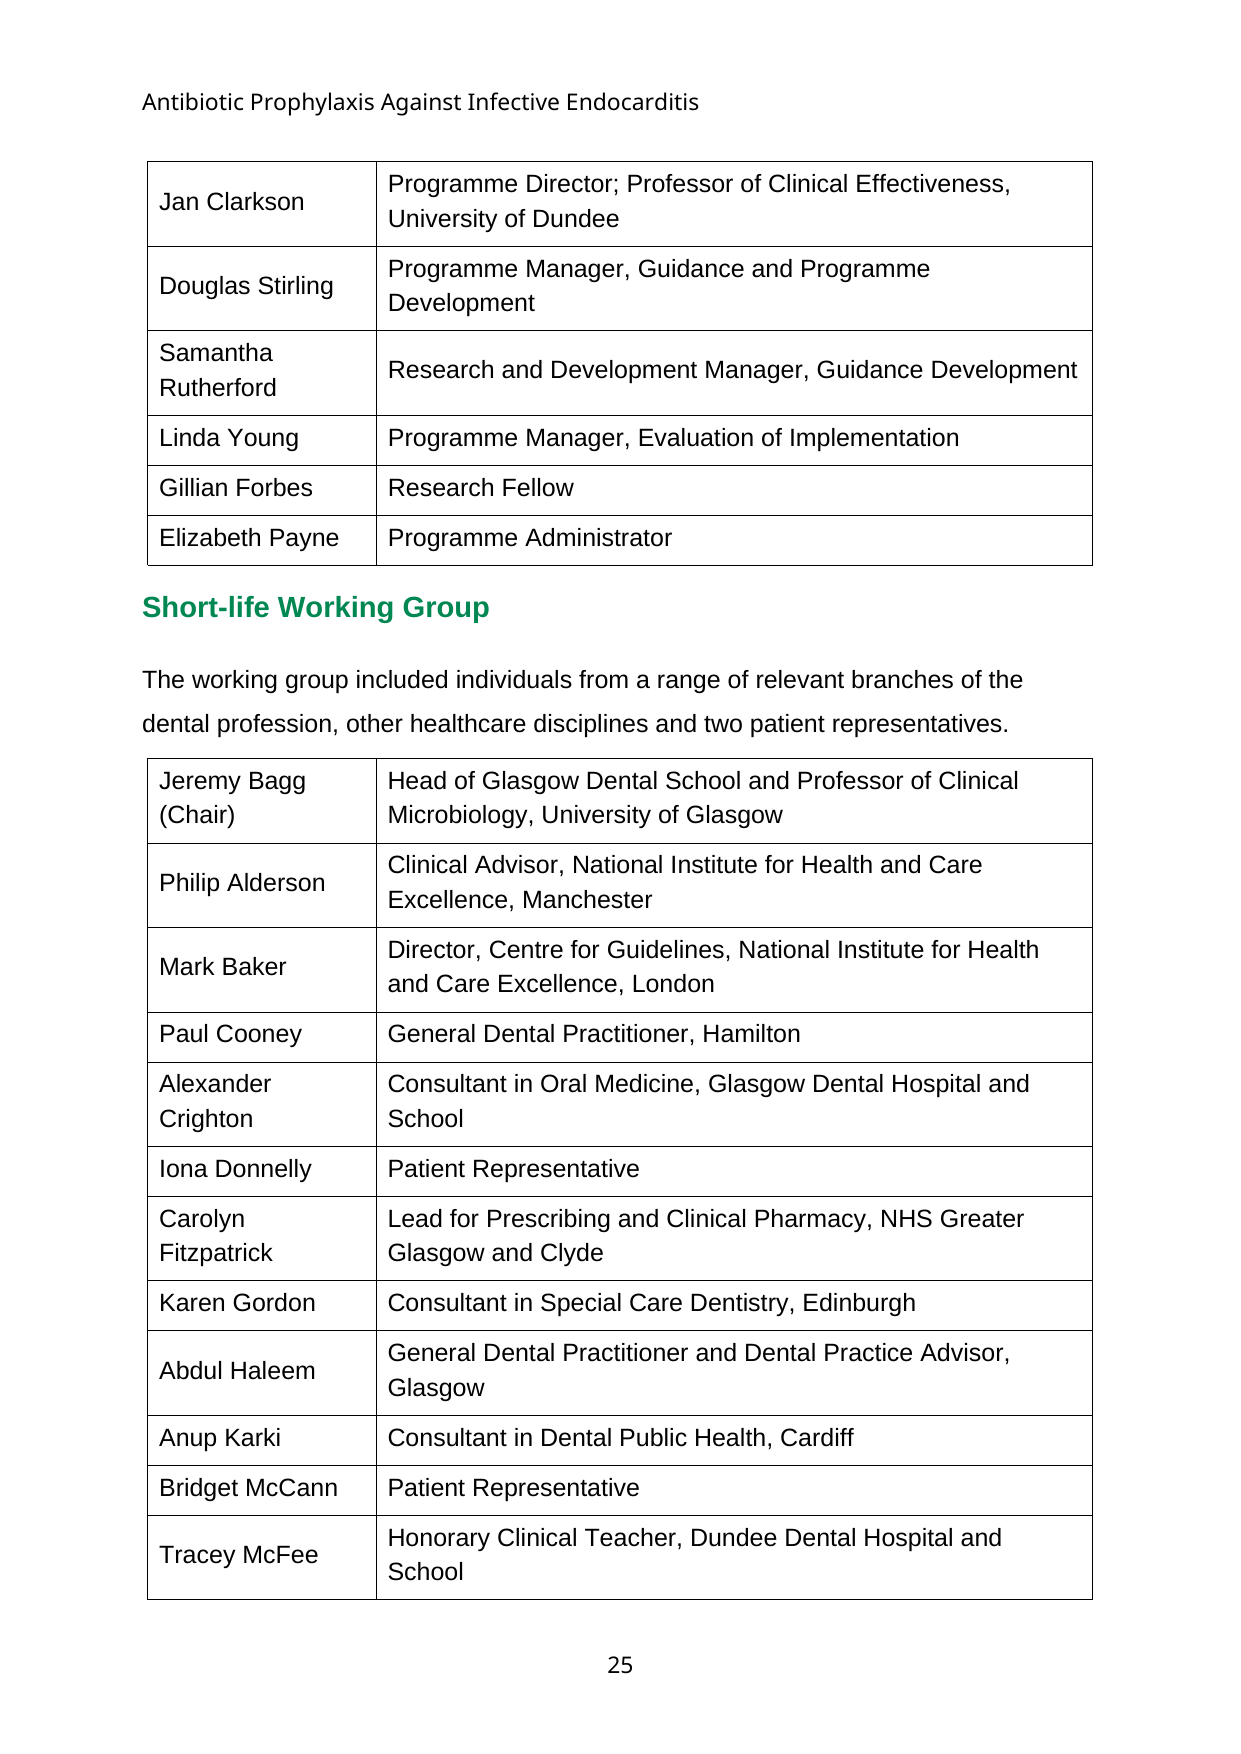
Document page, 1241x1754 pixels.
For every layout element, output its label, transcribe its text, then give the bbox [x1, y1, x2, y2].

table_cell Consultant in Dental Public Health, Cardiff [377, 1416, 1092, 1465]
table_cell Philip Alderson [148, 844, 376, 927]
table_cell Alexander Crighton [148, 1063, 376, 1146]
table_header Head of Glasgow Dental School and Professor of Clinical Microbiology, University of Glasgow [377, 759, 1092, 842]
table_cell Paul Cooney [148, 1013, 376, 1061]
text Short-life Working Group [142, 590, 1098, 624]
table_cell Director, Centre for Guidelines, National Institute for Health and Care Excellence, London [377, 928, 1092, 1011]
table_cell General Dental Practitioner and Dental Practice Advisor, Glasgow [377, 1331, 1092, 1415]
table_cell Samantha Rutherford [148, 331, 376, 415]
table_header Jan Clarkson [148, 162, 376, 246]
table_cell Bridget McCann [148, 1466, 376, 1515]
table_cell Patient Representative [377, 1466, 1092, 1515]
table_cell Anup Karki [148, 1416, 376, 1465]
table_cell Programme Manager, Guidance and Programme Development [377, 247, 1092, 330]
table_cell Consultant in Oral Medicine, Glasgow Dental Hospital and School [377, 1063, 1092, 1146]
table_cell Lead for Prescribing and Clinical Pharmacy, NHS Greater Glasgow and Clyde [377, 1197, 1092, 1280]
table_cell Carolyn Fitzpatrick [148, 1197, 376, 1280]
table_cell Research and Development Manager, Guidance Development [377, 331, 1092, 415]
table_header Programme Director; Professor of Clinical Effectiveness, University of Dundee [377, 162, 1092, 246]
table_cell Tracey McFee [148, 1516, 376, 1599]
table_header Jeremy Bagg (Chair) [148, 759, 376, 842]
table_cell Patient Representative [377, 1147, 1092, 1196]
table_cell General Dental Practitioner, Hamilton [377, 1013, 1092, 1061]
table_cell Research Fellow [377, 466, 1092, 515]
table_cell Mark Baker [148, 928, 376, 1011]
table_cell Clinical Advisor, National Institute for Health and Care Excellence, Manchester [377, 844, 1092, 927]
table_cell Karen Gordon [148, 1281, 376, 1330]
table_cell Iona Donnelly [148, 1147, 376, 1196]
table_cell Gillian Forbes [148, 466, 376, 515]
text The working group included individuals from a range of relevant branches of the dental profession, other healthcare disciplines and two patient representatives. [142, 666, 1098, 737]
table_cell Douglas Stirling [148, 247, 376, 330]
table_cell Abdul Haleem [148, 1331, 376, 1415]
table_cell Programme Administrator [377, 516, 1092, 565]
table_cell Programme Manager, Evaluation of Implementation [377, 416, 1092, 465]
table_cell Honorary Clinical Teacher, Dundee Dental Hospital and School [377, 1516, 1092, 1599]
table_cell Consultant in Special Care Dentistry, Edinburgh [377, 1281, 1092, 1330]
table_cell Elizabeth Payne [148, 516, 376, 565]
table_cell Linda Young [148, 416, 376, 465]
